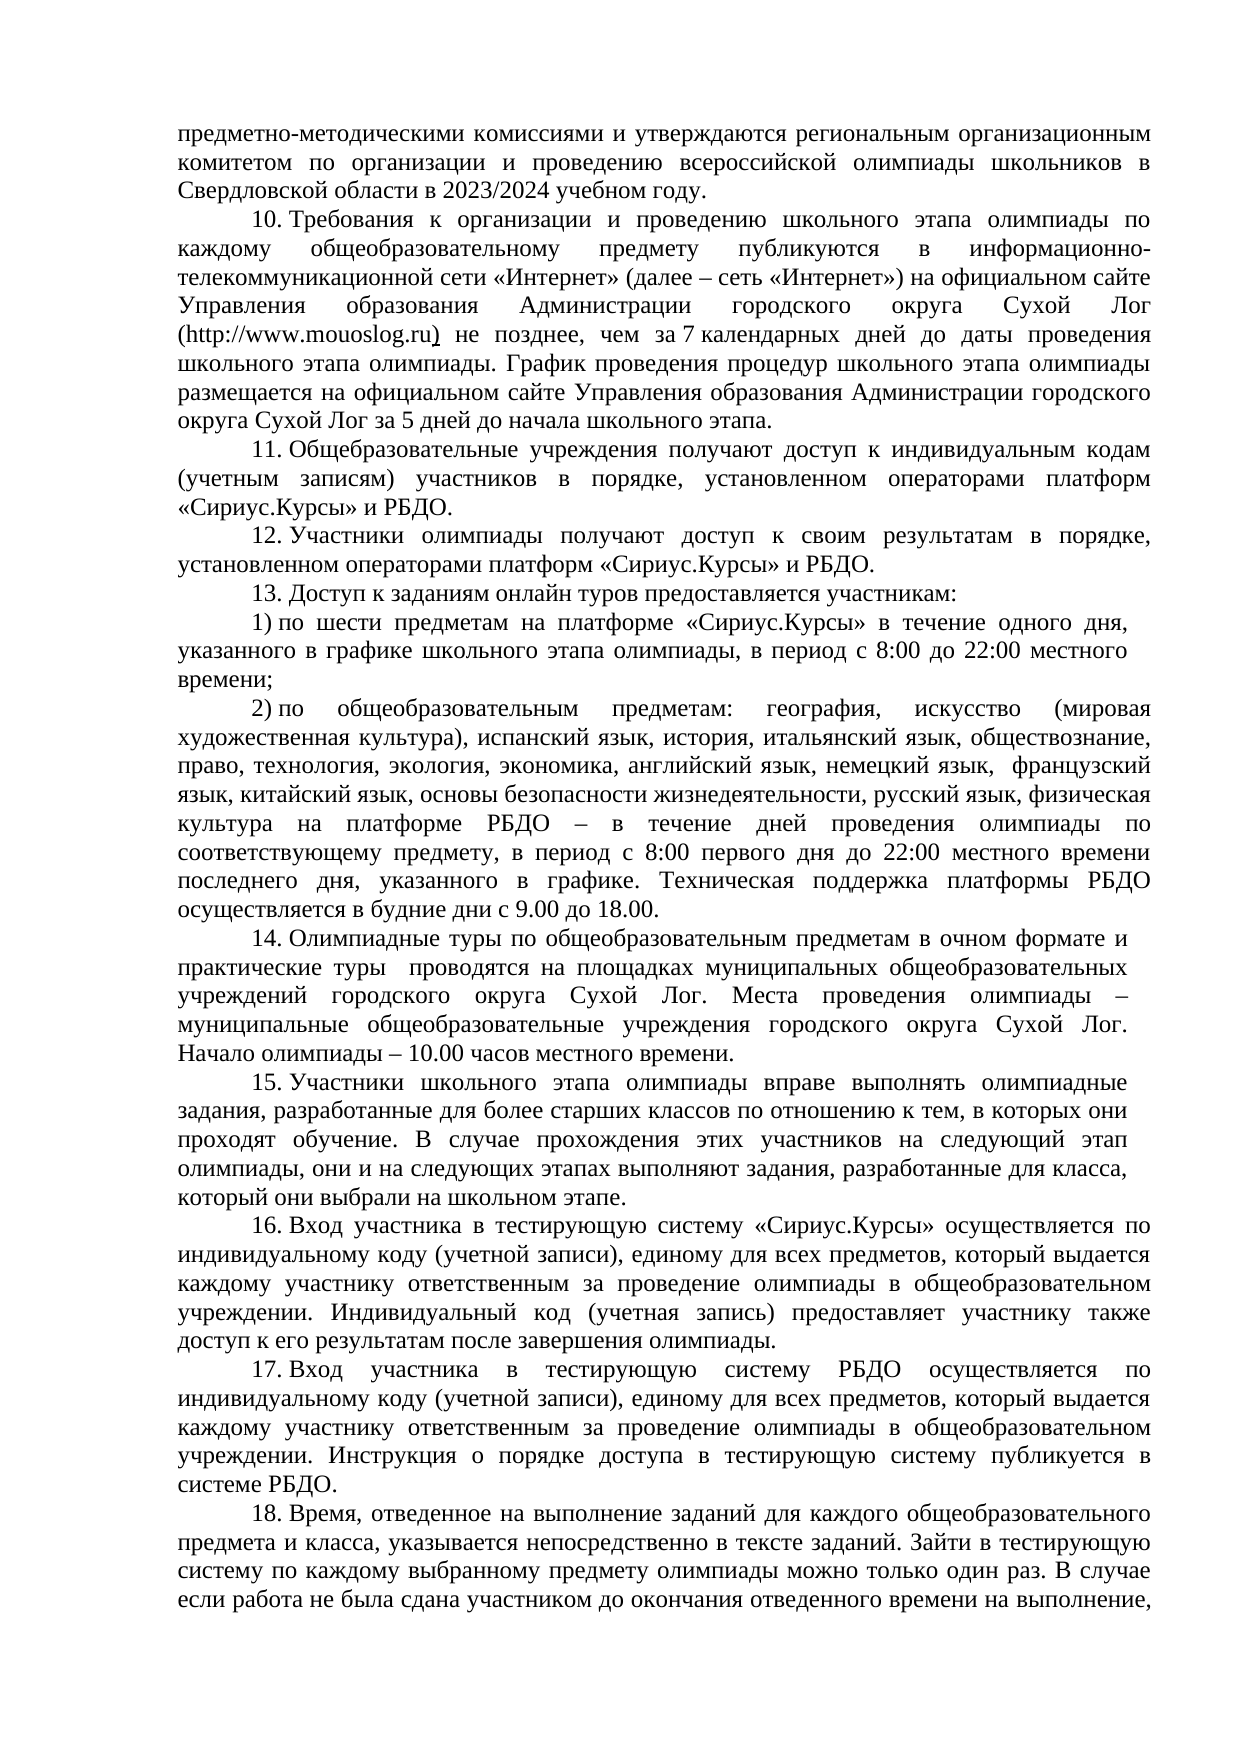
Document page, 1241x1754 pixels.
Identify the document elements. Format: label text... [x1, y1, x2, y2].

text 11. Общебразовательные учреждения получают доступ к индивидуальным кодам (учетным записям) участников в порядке, установленном операторами платформ «Сириус.Курсы» и РБДО. [177, 434, 1152, 521]
text 2) по общеобразовательным предметам: география, искусство (мировая художественная культура), испанский язык, история, итальянский язык, обществознание, право, технология, экология, экономика, английский язык, немецкий язык, французский язык, китайский язык, основы безопасности жизнедеятельности, русский язык, физическая культура на платформе РБДО – в течение дней проведения олимпиады по соответствующему предмету, в период с 8:00 первого дня до 22:00 местного времени последнего дня, указанного в графике. Техническая поддержка платформы РБДО осуществляется в будние дни с 9.00 до 18.00. [177, 693, 1152, 923]
text 12. Участники олимпиады получают доступ к своим результатам в порядке, установленном операторами платформ «Сириус.Курсы» и РБДО. [177, 521, 1152, 578]
text 17. Вход участника в тестирующую систему РБДО осуществляется по индивидуальному коду (учетной записи), единому для всех предметов, который выдается каждому участнику ответственным за проведение олимпиады в общеобразовательном учреждении. Инструкция о порядке доступа в тестирующую систему публикуется в системе РБДО. [177, 1354, 1152, 1498]
text 16. Вход участника в тестирующую систему «Сириус.Курсы» осуществляется по индивидуальному коду (учетной записи), единому для всех предметов, который выдается каждому участнику ответственным за проведение олимпиады в общеобразовательном учреждении. Индивидуальный код (учетная запись) предоставляет участнику также доступ к его результатам после завершения олимпиады. [177, 1211, 1152, 1354]
text 1) по шести предметам на платформе «Сириус.Курсы» в течение одного дня, указанного в графике школьного этапа олимпиады, в период с 8:00 до 22:00 местного времени; [177, 607, 1129, 693]
text 10. Требования к организации и проведению школьного этапа олимпиады по каждому общеобразовательному предмету публикуются в информационно-телекоммуникационной сети «Интернет» (далее – сеть «Интернет») на официальном сайте Управления образования Администрации городского округа Сухой Лог (http://www.mouoslog.ru) не позднее, чем за 7 календарных дней до даты проведения школьного этапа олимпиады. График проведения процедур школьного этапа олимпиады размещается на официальном сайте Управления образования Администрации городского округа Сухой Лог за 5 дней до начала школьного этапа. [177, 204, 1152, 434]
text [177, 1498, 1152, 1613]
text 15. Участники школьного этапа олимпиады вправе выполнять олимпиадные задания, разработанные для более старших классов по отношению к тем, в которых они проходят обучение. В случае прохождения этих участников на следующий этап олимпиады, они и на следующих этапах выполняют задания, разработанные для класса, который они выбрали на школьном этапе. [177, 1067, 1129, 1211]
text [177, 118, 1152, 204]
text 14. Олимпиадные туры по общеобразовательным предметам в очном формате и практические туры проводятся на площадках муниципальных общеобразовательных учреждений городского округа Сухой Лог. Места проведения олимпиады – муниципальные общеобразовательные учреждения городского округа Сухой Лог. Начало олимпиады – 10.00 часов местного времени. [177, 923, 1129, 1067]
text 13. Доступ к заданиям онлайн туров предоставляется участникам: [177, 578, 1152, 607]
